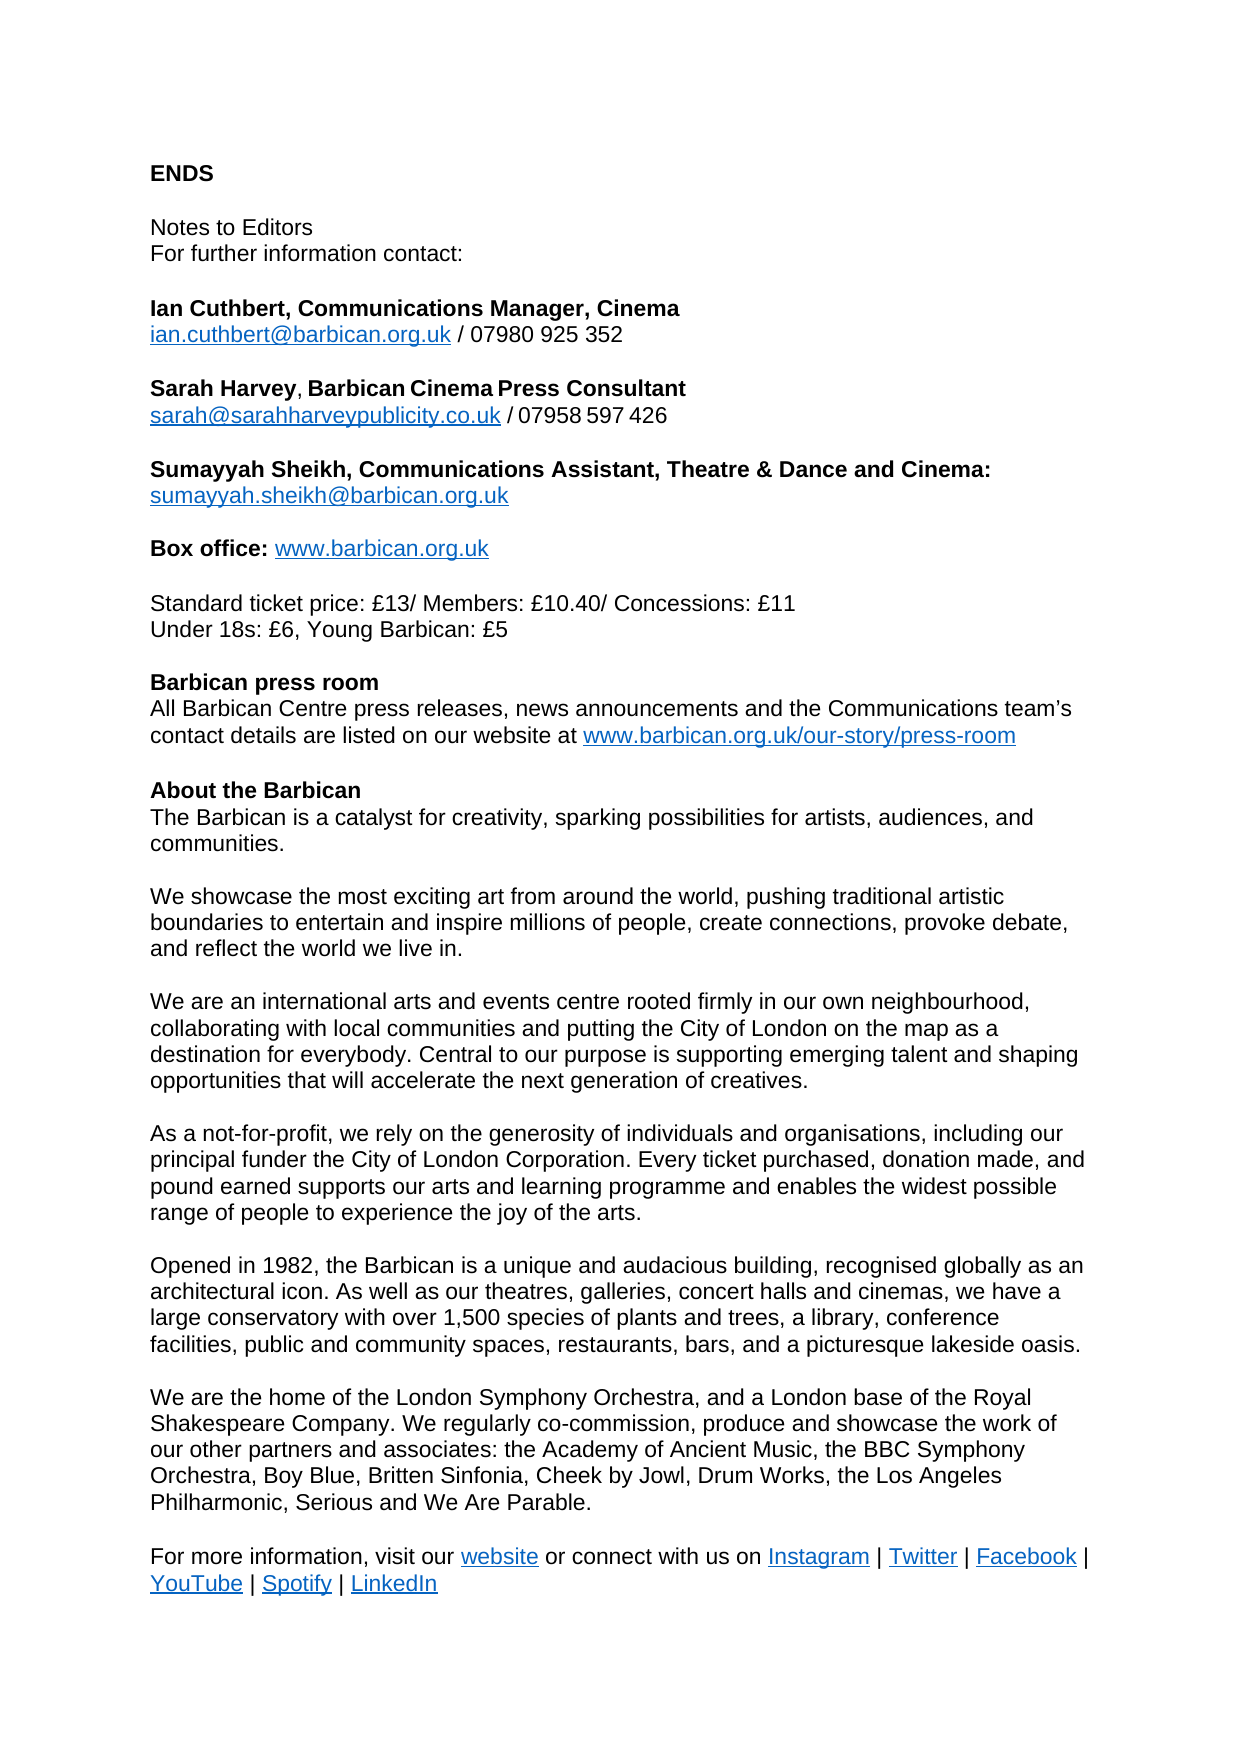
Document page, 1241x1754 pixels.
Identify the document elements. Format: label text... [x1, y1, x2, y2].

text As a not-for-profit, we rely on the generosity of individuals and organisations, including our principal funder the City of London Corporation. Every ticket purchased, donation made, and pound earned supports our arts and learning programme and enables the widest possible range of people to experience the joy of the arts. [150, 1120, 1090, 1225]
text We are the home of the London Symphony Orchestra, and a London base of the Royal Shakespeare Company. We regularly co-commission, produce and showcase the work of our other partners and associates: the Academy of Ancient Music, the BBC Symphony Orchestra, Boy Blue, Britten Sinfonia, Cheek by Jowl, Drum Works, the Los Angeles Philharmonic, Serious and We Are Parable. For more information, visit our website or connect with us on Instagram | Twitter | Facebook | YouTube | Spotify | LinkedIn [150, 1383, 1090, 1596]
text Barbican press room All Barbican Centre press releases, news announcements and the Communications team’s contact details are listed on our website at www.barbican.org.uk/our-story/press-room About the Barbican [150, 668, 1090, 804]
text ENDS Notes to Editors For further information contact: Ian Cuthbert, Communications Manager, Cinema ian.cuthbert@barbican.org.uk / 07980 925 352 Sarah Harvey, Barbican Cinema Press Consultant sarah@sarahharveypublicity.co.uk / 07958 597 426 Sumayyah Sheikh, Communications Assistant, Theatre & Dance and Cinema: sumayyah.sheikh@barbican.org.uk Box office: www.barbican.org.uk Standard ticket price: £13/ Members: £10.40/ Concessions: £11 Under 18s: £6, Young Barbican: £5 [150, 159, 1090, 668]
text We showcase the most exciting art from around the world, pushing traditional artistic boundaries to entertain and inspire millions of people, create connections, provoke debate, and reflect the world we live in. [150, 883, 1090, 962]
text Opened in 1982, the Barbican is a unique and audacious building, recognised globally as an architectural icon. As well as our theatres, galleries, concert halls and cinemas, we have a large conservatory with over 1,500 species of plants and trees, a library, conference facilities, public and community spaces, restaurants, bars, and a picturesque lakeside oasis. [150, 1252, 1090, 1357]
text The Barbican is a catalyst for creativity, sparking possibilities for artists, audiences, and communities. [150, 804, 1090, 856]
text We are an international arts and events centre rooted firmly in our own neighbourhood, collaborating with local communities and putting the City of London on the map as a destination for everybody. Central to our purpose is supporting emerging talent and shaping opportunities that will accelerate the next generation of creatives. [150, 988, 1090, 1093]
